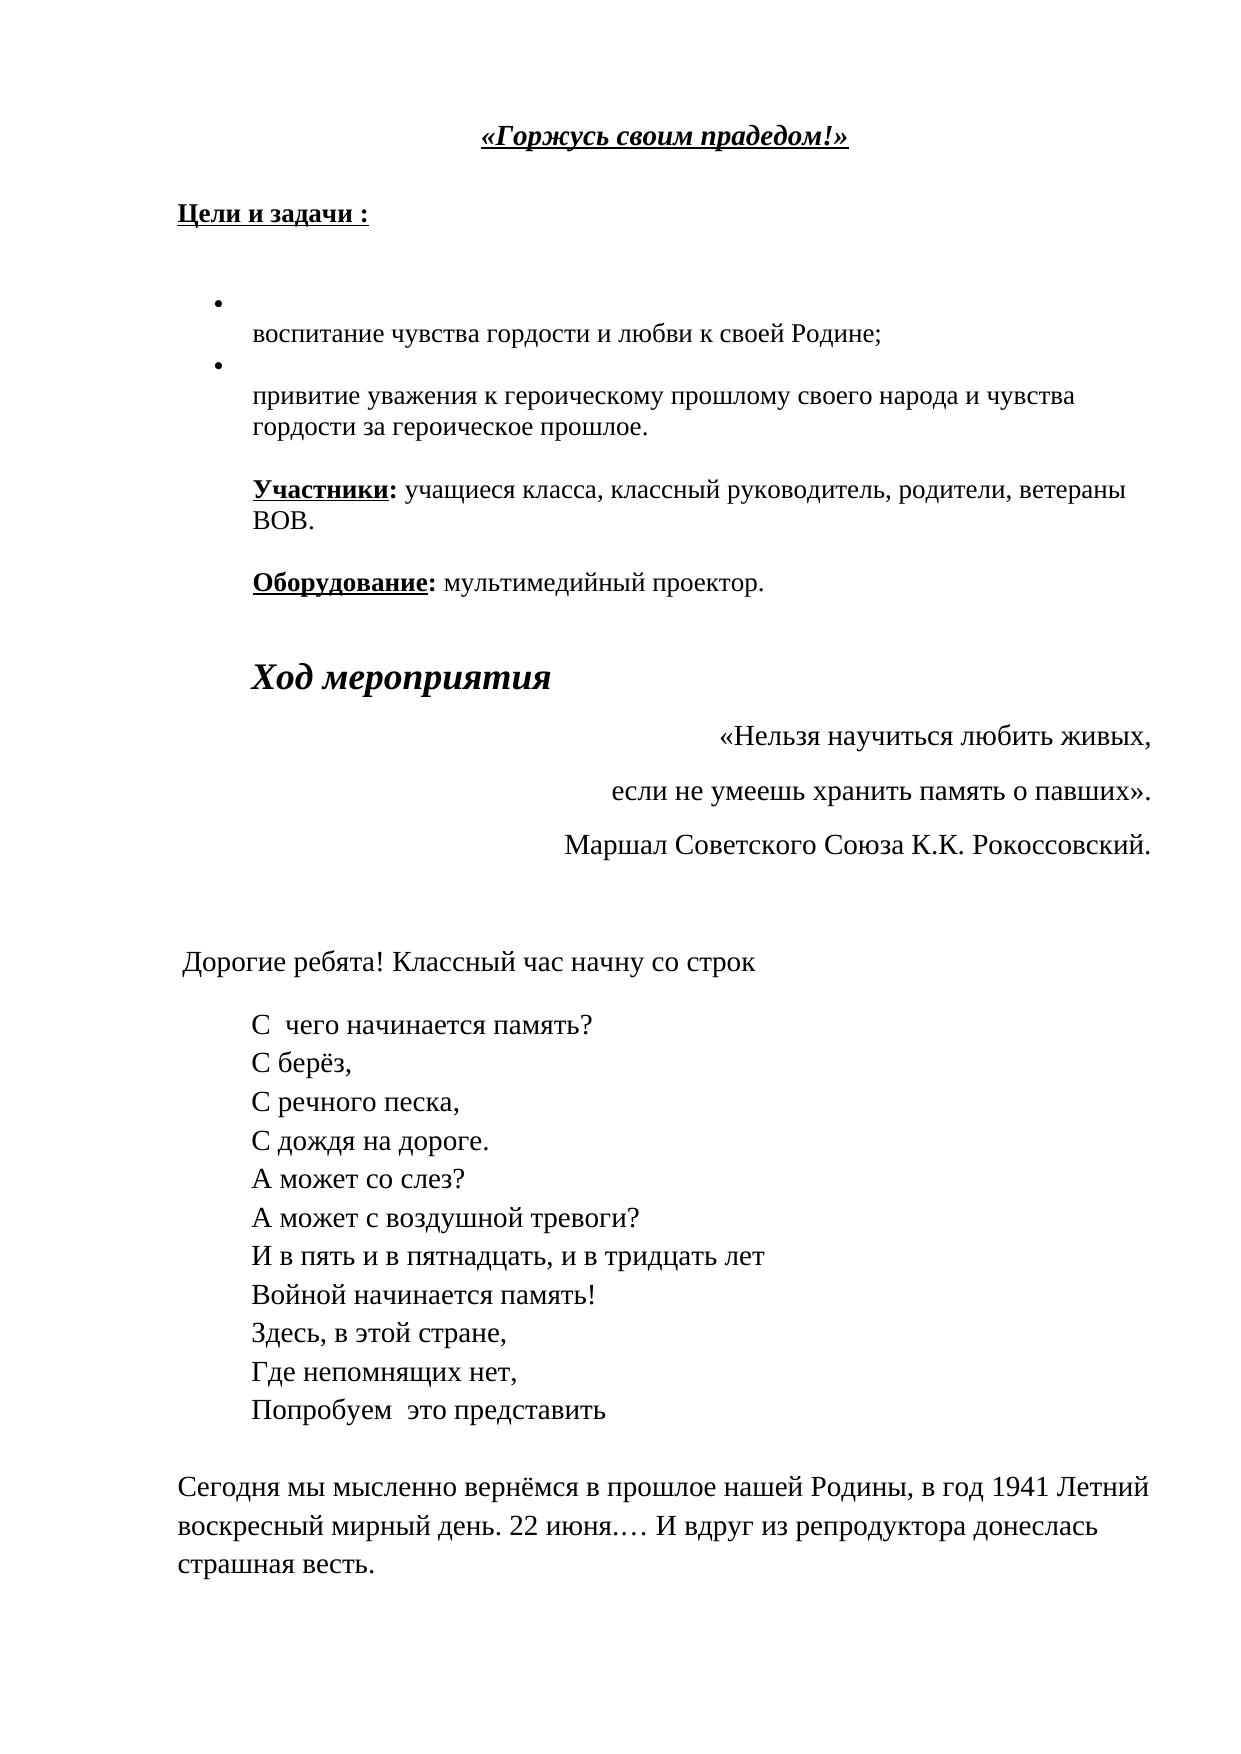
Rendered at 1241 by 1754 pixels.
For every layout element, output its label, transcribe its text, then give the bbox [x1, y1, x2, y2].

text А может с воздушной тревоги? [177, 1200, 1152, 1233]
text С дождя на дороге. [177, 1123, 1152, 1156]
text С речного песка, [177, 1084, 1152, 1118]
text Цели и задачи : [177, 198, 1152, 257]
text Дорогие ребята! Классный час начну со строк [177, 944, 1152, 978]
list воспитание чувства гордости и любви к своей Родине; [215, 286, 1152, 348]
text «Нельзя научиться любить живых, [177, 718, 1152, 752]
text «Горжусь своим прадедом!» [177, 118, 1152, 152]
text С берёз, [177, 1046, 1152, 1079]
text А может со слез? [177, 1161, 1152, 1195]
text И в пять и в пятнадцать, и в тридцать лет [177, 1238, 1152, 1272]
list привитие уважения к героическому прошлому своего народа и чувства гордости за героическое прошлое. Участники: учащиеся класса, классный руководитель, родители, ветераны ВОВ. Оборудование: мультимедийный проектор. [215, 348, 1152, 625]
text Где непомнящих нет, [177, 1354, 1152, 1387]
text Маршал Советского Союза К.К. Рокоссовский. [177, 827, 1152, 861]
text Ход мероприятия [177, 654, 1152, 698]
text Попробуем это представить Сегодня мы мысленно вернёмся в прошлое нашей Родины, в год 1941 Летний воскресный мирный день. 22 июня.… И вдруг из репродуктора донеслась страшная весть. [177, 1392, 1152, 1580]
text Здесь, в этой стране, [177, 1315, 1152, 1349]
text если не умеешь хранить память о павших». [177, 773, 1152, 806]
text С чего начинается память? [177, 1007, 1152, 1041]
text Войной начинается память! [177, 1277, 1152, 1310]
